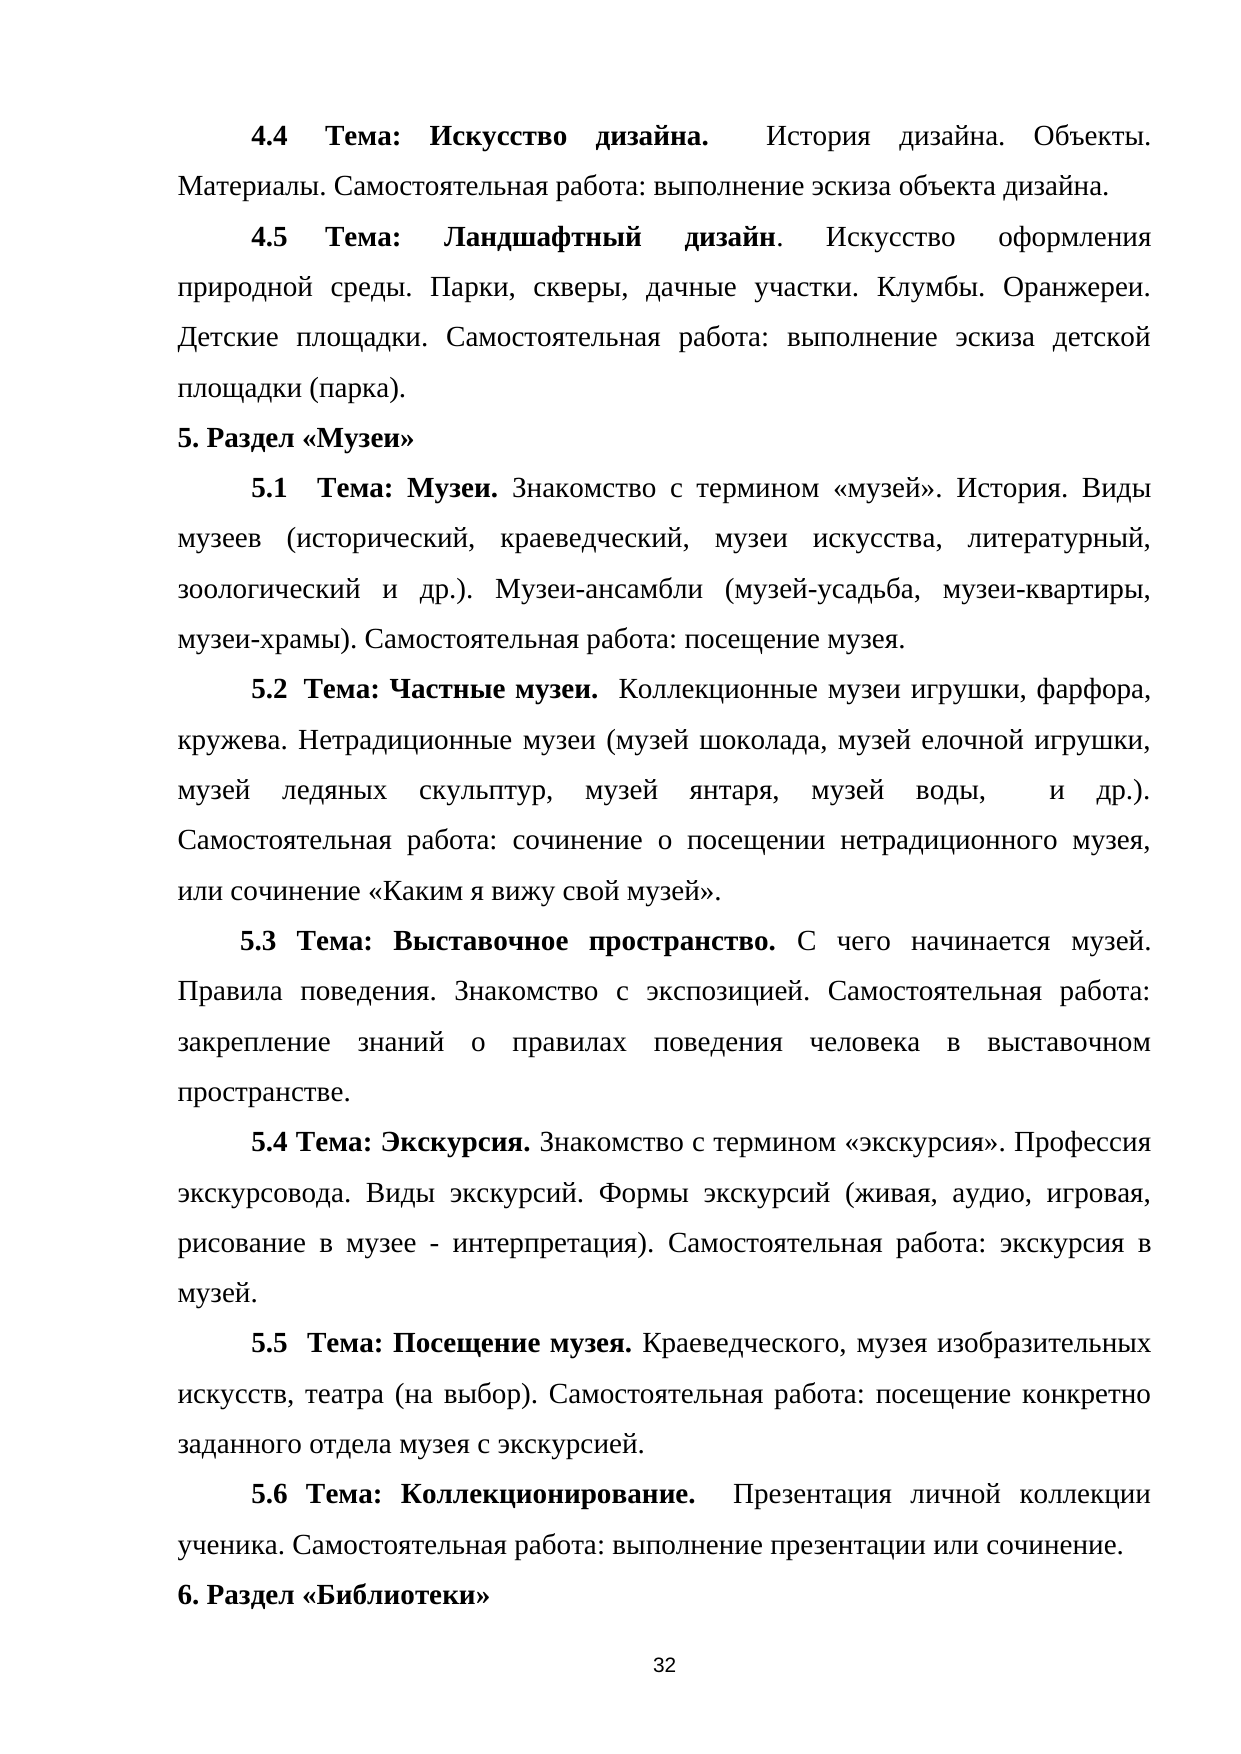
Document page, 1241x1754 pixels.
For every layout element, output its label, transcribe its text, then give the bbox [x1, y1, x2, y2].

text 5.6 Тема: Коллекционирование. Презентация личной коллекции ученика. Самостоятельная работа: выполнение презентации или сочинение. [177, 1477, 1152, 1560]
text 5.4 Тема: Экскурсия. Знакомство с термином «экскурсия». Профессия экскурсовода. Виды экскурсий. Формы экскурсий (живая, аудио, игровая, рисование в музее - интерпретация). Самостоятельная работа: экскурсия в музей. [177, 1124, 1152, 1309]
text 5. Раздел «Музеи» [177, 420, 1152, 453]
list Тема: Ландшафтный дизайн. Искусство оформления природной среды. Парки, скверы, дачные участки. Клумбы. Оранжереи. Детские площадки. Самостоятельная работа: выполнение эскиза детской площадки (парка). [177, 219, 1152, 403]
text 5.3 Тема: Выставочное пространство. С чего начинается музей. Правила поведения. Знакомство с экспозицией. Самостоятельная работа: закрепление знаний о правилах поведения человека в выставочном пространстве. [177, 923, 1152, 1108]
text 6. Раздел «Библиотеки» [177, 1577, 1152, 1611]
list Тема: Музеи. Знакомство с термином «музей». История. Виды музеев (исторический, краеведческий, музеи искусства, литературный, зоологический и др.). Музеи-ансамбли (музей-усадьба, музеи-квартиры, музеи-храмы). Самостоятельная работа: посещение музея. [177, 470, 1152, 655]
list Тема: Частные музеи. Коллекционные музеи игрушки, фарфора, кружева. Нетрадиционные музеи (музей шоколада, музей елочной игрушки, музей ледяных скульптур, музей янтаря, музей воды, и др.). Самостоятельная работа: сочинение о посещении нетрадиционного музея, или сочинение «Каким я вижу свой музей». [177, 672, 1152, 906]
list Тема: Искусство дизайна. История дизайна. Объекты. Материалы. Самостоятельная работа: выполнение эскиза объекта дизайна. [177, 118, 1152, 202]
text 5.5 Тема: Посещение музея. Краеведческого, музея изобразительных искусств, театра (на выбор). Самостоятельная работа: посещение конкретно заданного отдела музея с экскурсией. [177, 1326, 1152, 1460]
